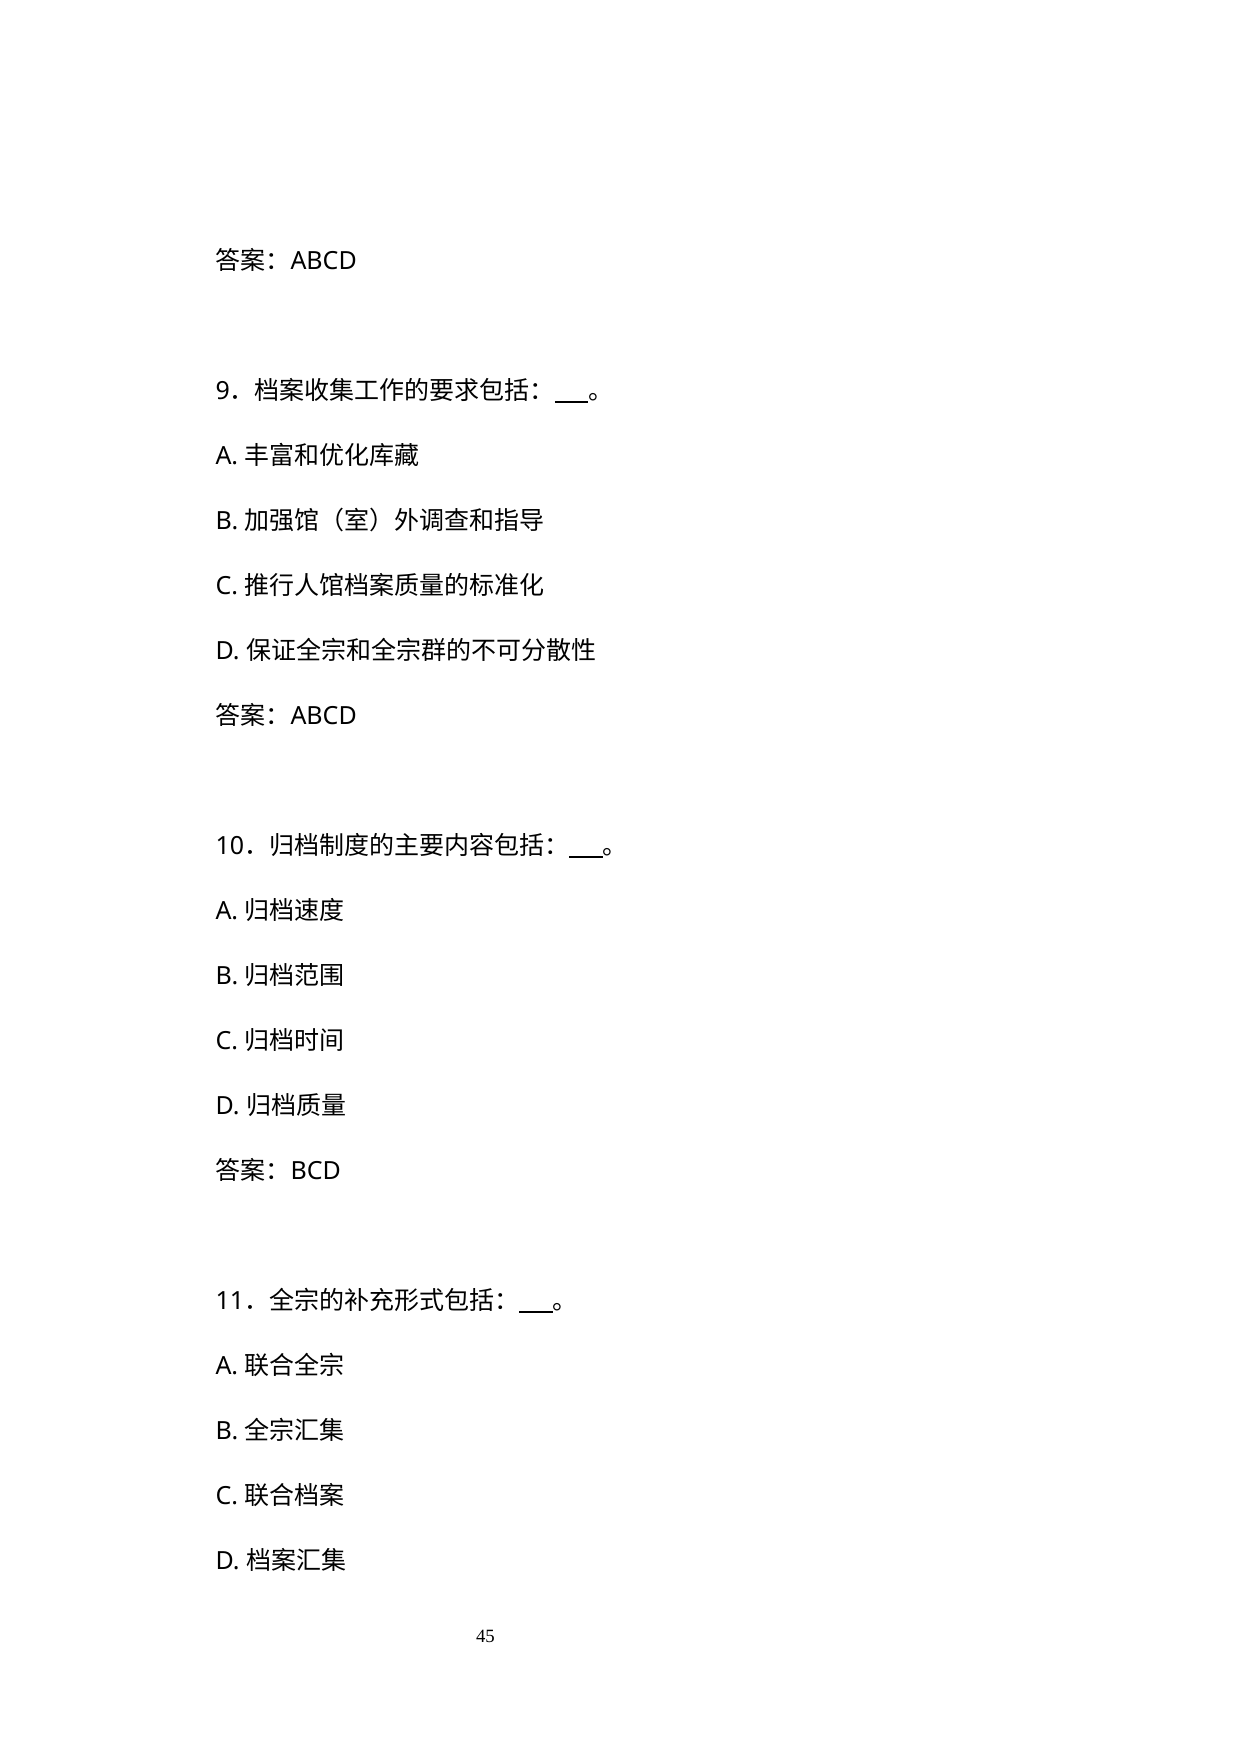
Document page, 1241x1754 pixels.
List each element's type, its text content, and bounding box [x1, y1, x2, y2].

text 答案：ABCD [165, 681, 1087, 746]
text A. 归档速度 [165, 876, 1087, 941]
text 答案：ABCD [165, 226, 1087, 291]
text C. 联合档案 [165, 1461, 1087, 1526]
text D. 保证全宗和全宗群的不可分散性 [165, 616, 1087, 681]
text B. 归档范围 [165, 941, 1087, 1006]
list 归档制度的主要内容包括： 。 [165, 811, 1087, 876]
text D. 归档质量 [165, 1071, 1087, 1136]
text A. 丰富和优化库藏 [165, 421, 1087, 486]
text B. 加强馆（室）外调查和指导 [165, 486, 1087, 551]
text 答案：BCD [165, 1136, 1087, 1201]
text C. 归档时间 [165, 1006, 1087, 1071]
text D. 档案汇集 [165, 1526, 1087, 1591]
list 全宗的补充形式包括： 。 [165, 1266, 1087, 1331]
list 档案收集工作的要求包括： 。 [165, 356, 1087, 421]
text C. 推行人馆档案质量的标准化 [165, 551, 1087, 616]
text B. 全宗汇集 [165, 1396, 1087, 1461]
text A. 联合全宗 [165, 1331, 1087, 1396]
